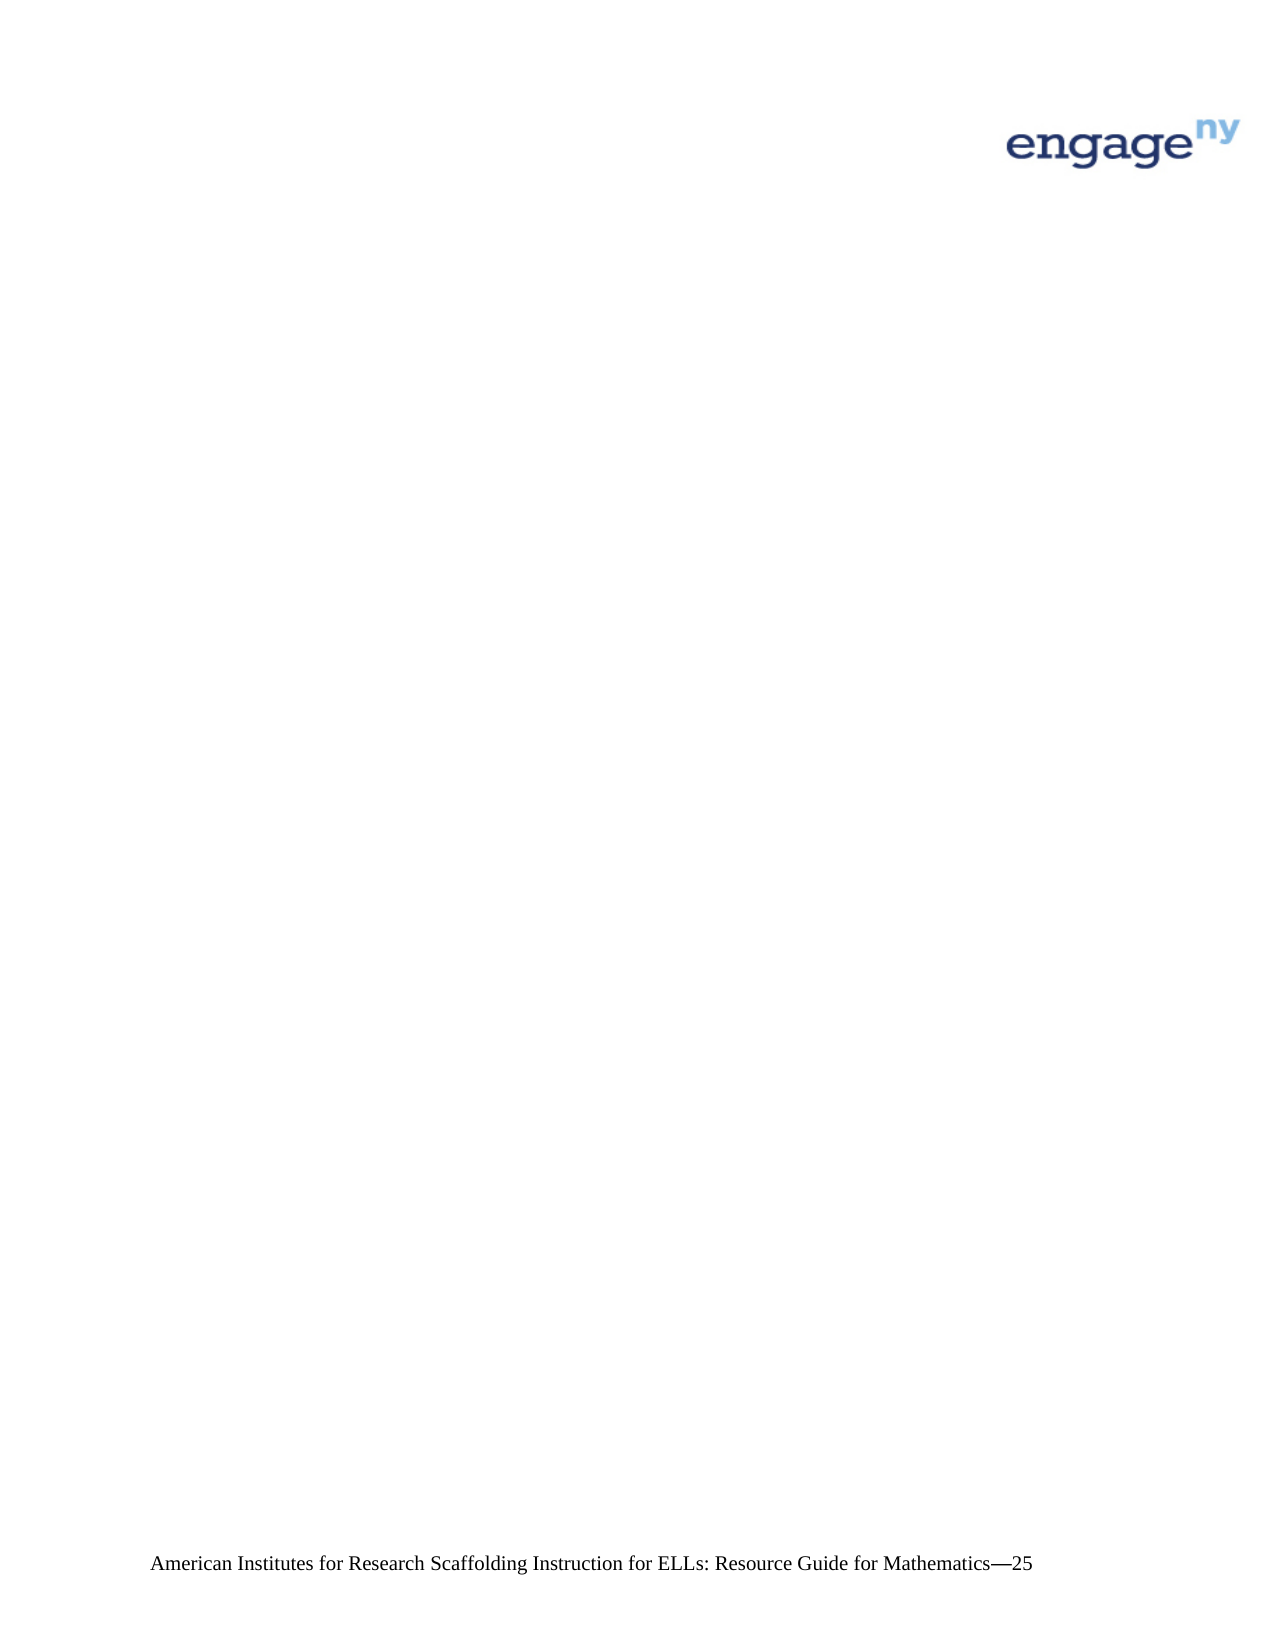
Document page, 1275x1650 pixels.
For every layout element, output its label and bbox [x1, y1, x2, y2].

picture [150, 75, 1275, 180]
